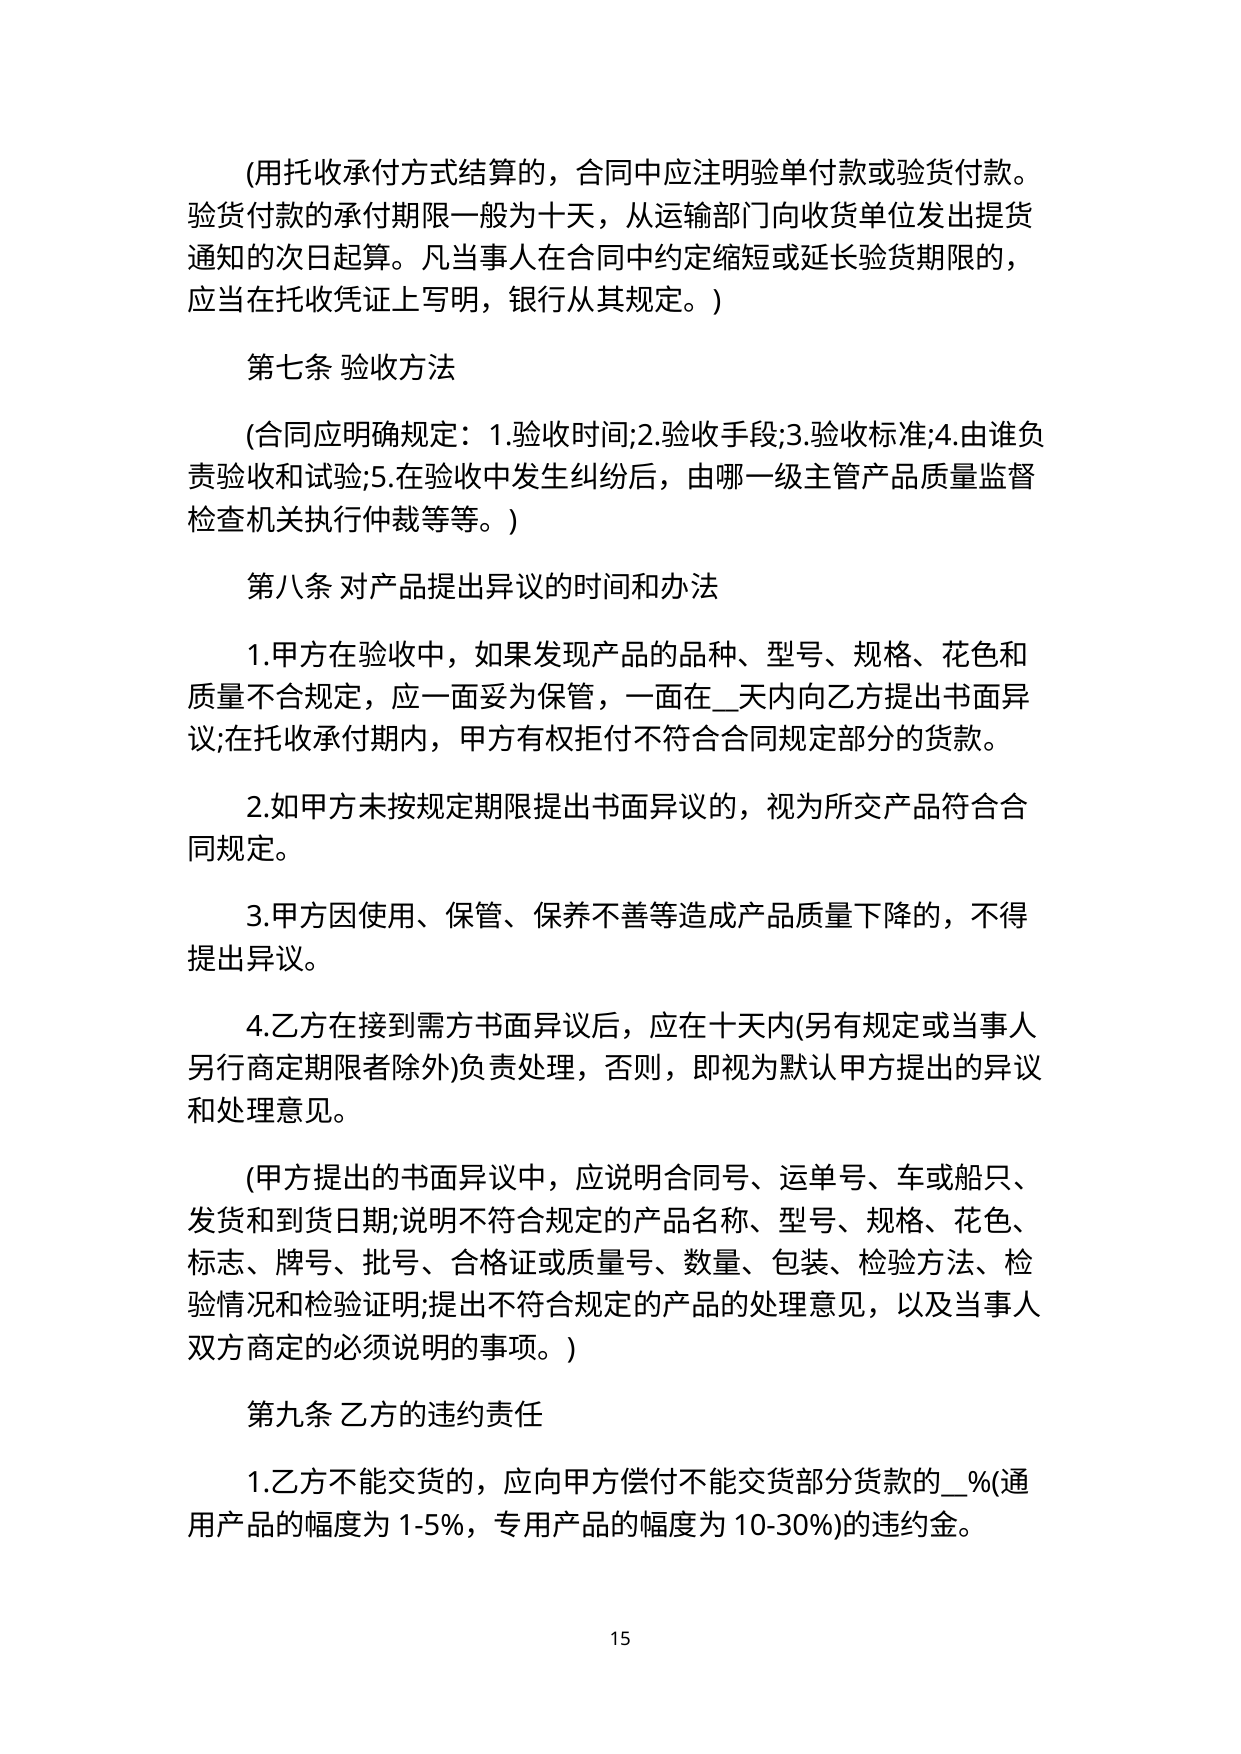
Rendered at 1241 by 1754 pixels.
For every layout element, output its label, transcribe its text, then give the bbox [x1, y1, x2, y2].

text 第七条 验收方法 [187, 344, 1053, 387]
text 2.如甲方未按规定期限提出书面异议的，视为所交产品符合合同规定。 [187, 783, 1053, 868]
text 1.乙方不能交货的，应向甲方偿付不能交货部分货款的__%(通用产品的幅度为1-5%，专用产品的幅度为10-30%)的违约金。 [187, 1459, 1053, 1544]
text 3.甲方因使用、保管、保养不善等造成产品质量下降的，不得提出异议。 [187, 893, 1053, 978]
text 第九条 乙方的违约责任 [187, 1392, 1053, 1434]
text 第八条 对产品提出异议的时间和办法 [187, 564, 1053, 606]
text (甲方提出的书面异议中，应说明合同号、运单号、车或船只、发货和到货日期;说明不符合规定的产品名称、型号、规格、花色、标志、牌号、批号、合格证或质量号、数量、包装、检验方法、检验情况和检验证明;提出不符合规定的产品的处理意见，以及当事人双方商定的必须说明的事项。) [187, 1155, 1053, 1367]
text 1.甲方在验收中，如果发现产品的品种、型号、规格、花色和质量不合规定，应一面妥为保管，一面在__天内向乙方提出书面异议;在托收承付期内，甲方有权拒付不符合合同规定部分的货款。 [187, 631, 1053, 758]
text (合同应明确规定：1.验收时间;2.验收手段;3.验收标准;4.由谁负责验收和试验;5.在验收中发生纠纷后，由哪一级主管产品质量监督检查机关执行仲裁等等。) [187, 412, 1053, 539]
text (用托收承付方式结算的，合同中应注明验单付款或验货付款。验货付款的承付期限一般为十天，从运输部门向收货单位发出提货通知的次日起算。凡当事人在合同中约定缩短或延长验货期限的，应当在托收凭证上写明，银行从其规定。) [187, 150, 1053, 319]
text 4.乙方在接到需方书面异议后，应在十天内(另有规定或当事人另行商定期限者除外)负责处理，否则，即视为默认甲方提出的异议和处理意见。 [187, 1003, 1053, 1130]
